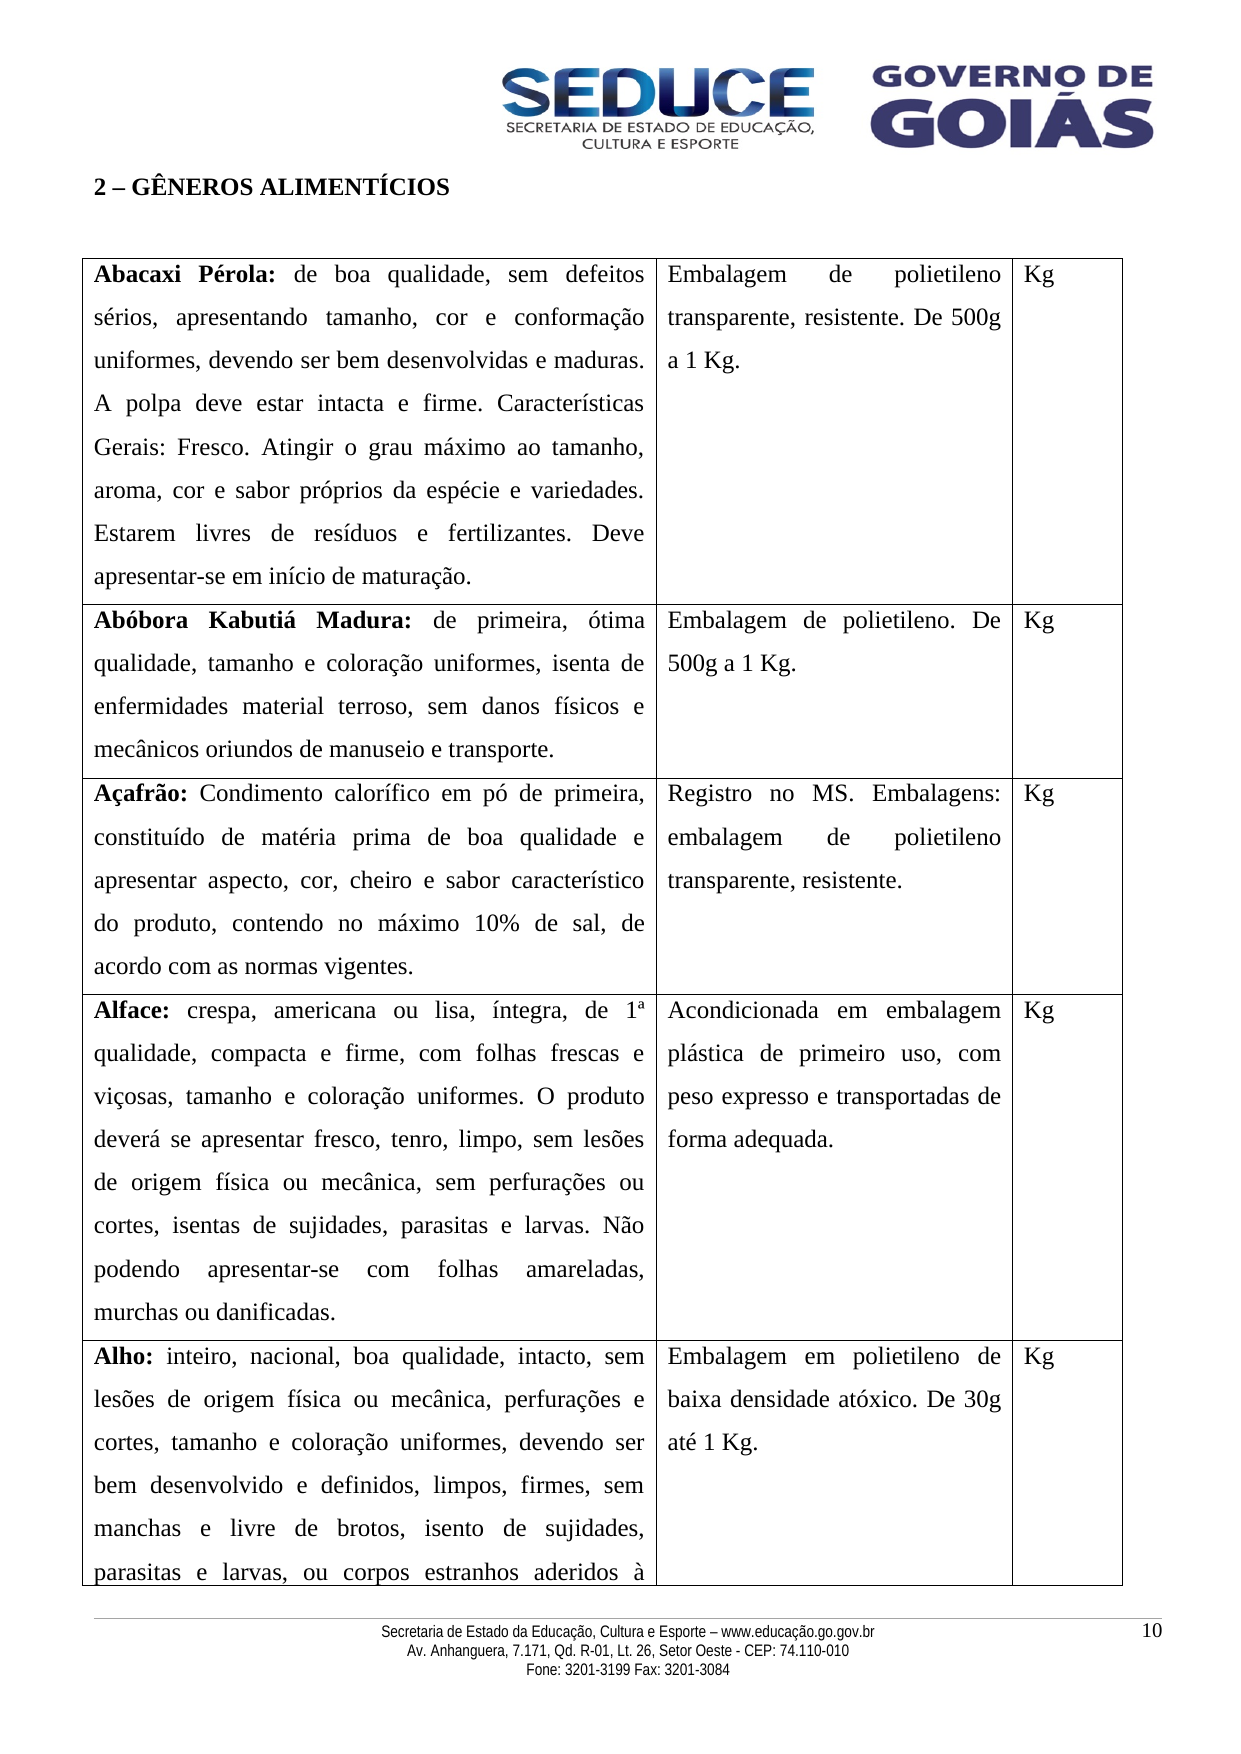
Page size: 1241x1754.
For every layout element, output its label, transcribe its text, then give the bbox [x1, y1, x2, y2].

table_header Kg [1013, 259, 1122, 604]
table_cell Acondicionada em embalagem plástica de primeiro uso, com peso expresso e transportadas de forma adequada. [657, 995, 1012, 1340]
table_cell Kg [1013, 779, 1122, 994]
table_cell Kg [1013, 995, 1122, 1340]
table_cell Kg [1013, 1341, 1122, 1585]
table_cell Registro no MS. Embalagens: embalagem de polietileno transparente, resistente. [657, 779, 1012, 994]
table_header Abacaxi Pérola: de boa qualidade, sem defeitos sérios, apresentando tamanho, cor e conformação uniformes, devendo ser bem desenvolvidas e maduras. A polpa deve estar intacta e firme. Características Gerais: Fresco. Atingir o grau máximo ao tamanho, aroma, cor e sabor próprios da espécie e variedades. Estarem livres de resíduos e fertilizantes. Deve apresentar-se em início de maturação. [83, 259, 656, 604]
table_cell Embalagem de polietileno. De 500g a . [657, 605, 1012, 777]
table_cell Abóbora Kabutiá Madura: de primeira, ótima qualidade, tamanho e coloração uniformes, isenta de enfermidades material terroso, sem danos físicos e mecânicos oriundos de manuseio e transporte. [83, 605, 656, 777]
table_cell Kg [1013, 605, 1122, 777]
table_cell Embalagem em polietileno de baixa densidade atóxico. De 30g até . [657, 1341, 1012, 1585]
text 2 – GÊNEROS ALIMENTÍCIOS [94, 172, 1162, 201]
picture [501, 59, 1163, 158]
table_cell Açafrão: Condimento calorífico em pó de primeira, constituído de matéria prima de boa qualidade e apresentar aspecto, cor, cheiro e sabor característico do produto, contendo no máximo 10% de sal, de acordo com as normas vigentes. [83, 779, 656, 994]
table_header Embalagem de polietileno transparente, resistente. De 500g a . [657, 259, 1012, 604]
table_cell Alface: crespa, americana ou lisa, íntegra, de 1ª qualidade, compacta e firme, com folhas frescas e viçosas, tamanho e coloração uniformes. O produto deverá se apresentar fresco, tenro, limpo, sem lesões de origem física ou mecânica, sem perfurações ou cortes, isentas de sujidades, parasitas e larvas. Não podendo apresentar-se com folhas amareladas, murchas ou danificadas. [83, 995, 656, 1340]
